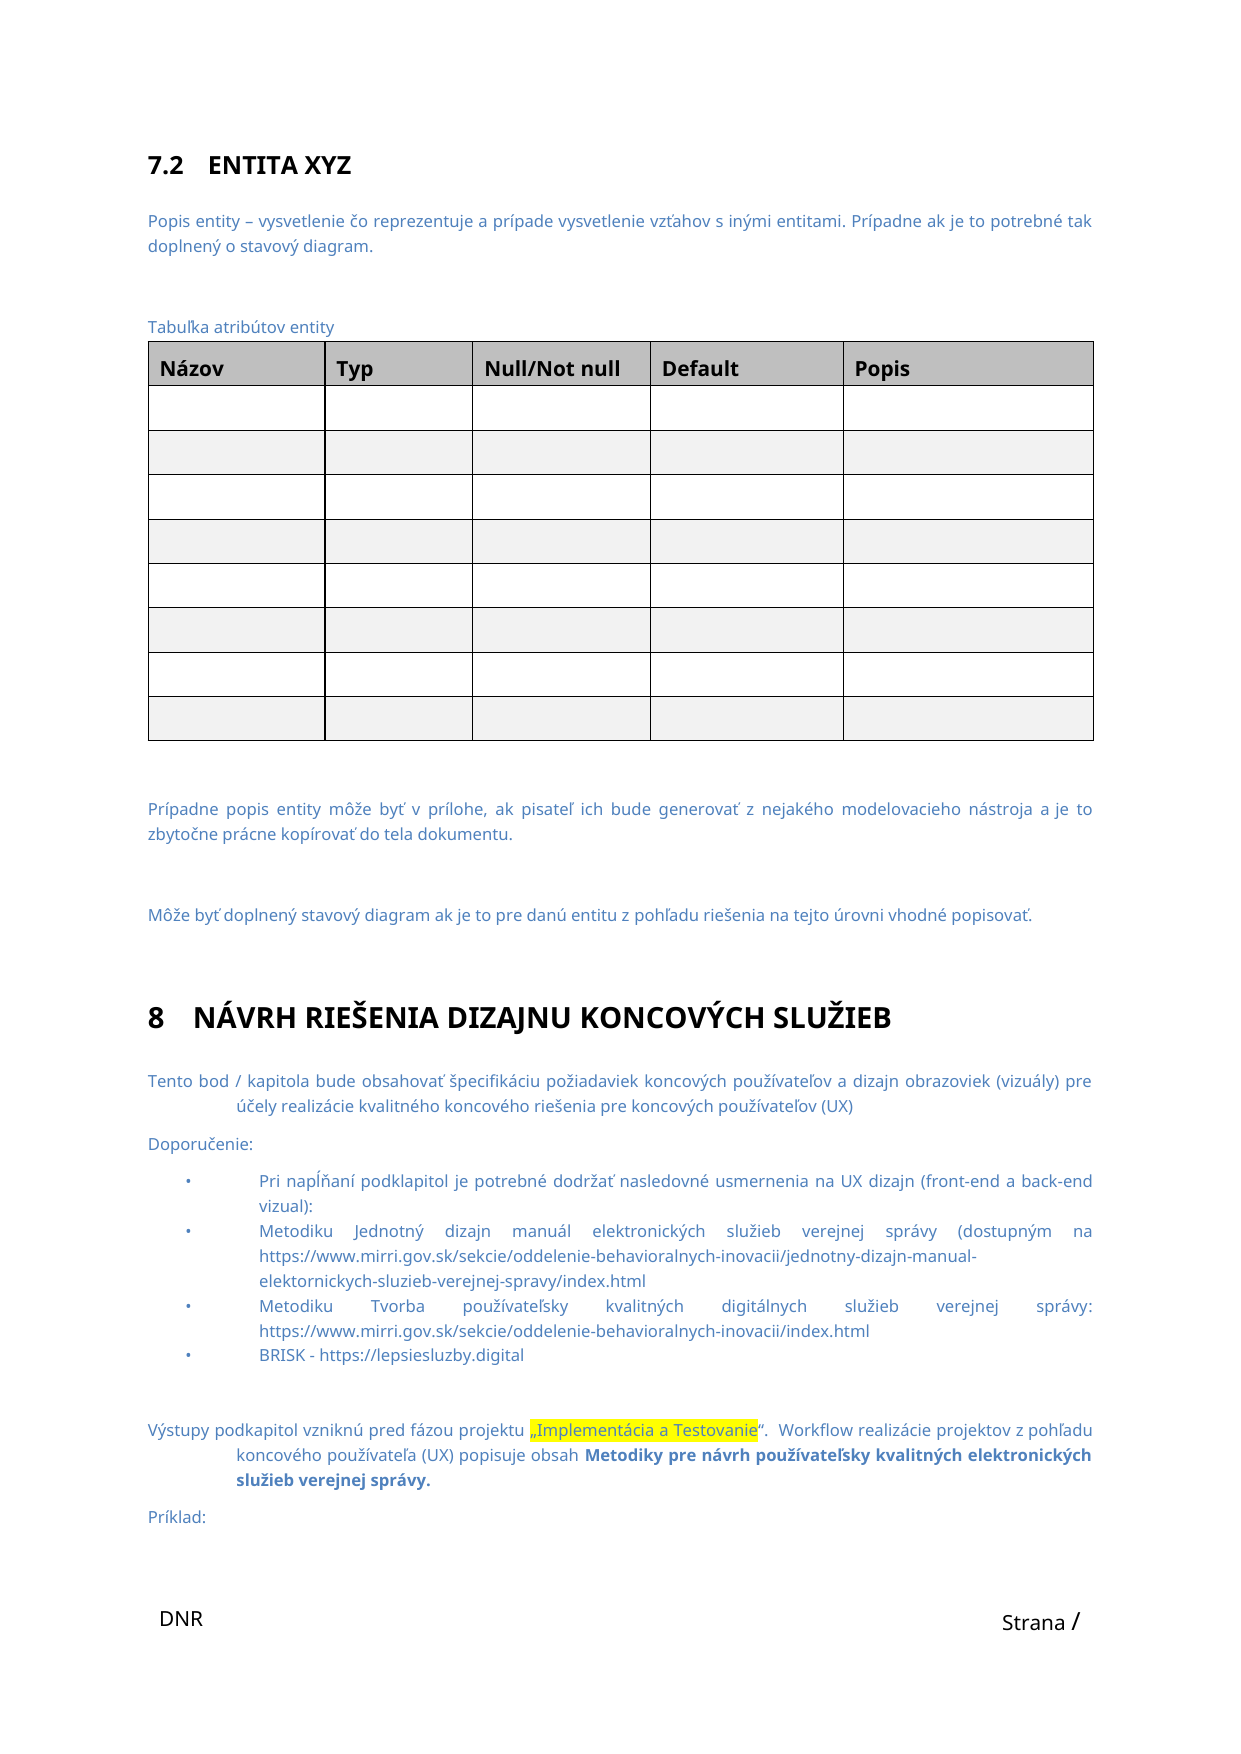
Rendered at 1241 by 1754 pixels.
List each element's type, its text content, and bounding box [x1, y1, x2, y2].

table_cell [651, 564, 843, 607]
table_cell [473, 653, 650, 696]
table_cell [149, 431, 324, 474]
table_cell [844, 386, 1093, 430]
table_cell [149, 608, 324, 652]
text Môže byť doplnený stavový diagram ak je to pre danú entitu z pohľadu riešenia na tejto úrovni vhodné popisovať. [148, 904, 1093, 926]
text Príklad: [148, 1506, 1093, 1529]
table_header Názov [149, 342, 324, 385]
table_cell [844, 608, 1093, 652]
table_cell [149, 520, 324, 563]
subtitle Návrh riešenia dizajnu koncových služieb [148, 997, 1093, 1037]
table_cell [651, 475, 843, 518]
table_cell [473, 475, 650, 518]
table_cell [651, 697, 843, 740]
table_cell [651, 653, 843, 696]
table_cell [473, 564, 650, 607]
table_cell [651, 386, 843, 430]
text Výstupy podkapitol vzniknú pred fázou projektu „Implementácia a Testovanie“. Workflow realizácie projektov z pohľadu koncového používateľa (UX) popisuje obsah Metodiky pre návrh používateľsky kvalitných elektronických služieb verejnej správy. [148, 1419, 1093, 1491]
text Popis entity – vysvetlenie čo reprezentuje a prípade vysvetlenie vzťahov s inými entitami. Prípadne ak je to potrebné tak doplnený o stavový diagram. [148, 210, 1093, 258]
table_cell [473, 608, 650, 652]
table_cell [473, 386, 650, 430]
text Prípadne popis entity môže byť v prílohe, ak pisateľ ich bude generovať z nejakého modelovacieho nástroja a je to zbytočne prácne kopírovať do tela dokumentu. [148, 798, 1093, 845]
table_cell [326, 386, 472, 430]
table_cell [326, 564, 472, 607]
table_header Popis [844, 342, 1093, 385]
table_cell [844, 520, 1093, 563]
table_cell [326, 431, 472, 474]
text Tabuľka atribútov entity [148, 316, 1093, 339]
table_cell [149, 653, 324, 696]
table_cell [844, 564, 1093, 607]
text Doporučenie: [148, 1132, 1093, 1155]
table_cell [326, 608, 472, 652]
table_cell [149, 564, 324, 607]
text Tento bod / kapitola bude obsahovať špecifikáciu požiadaviek koncových používateľov a dizajn obrazoviek (vizuály) pre účely realizácie kvalitného koncového riešenia pre koncových používateľov (UX) [148, 1070, 1093, 1118]
subtitle Entita XYZ [148, 148, 1093, 182]
table_cell [473, 697, 650, 740]
table_cell [651, 608, 843, 652]
table_cell [326, 697, 472, 740]
table_cell [651, 431, 843, 474]
table_header Null/Not null [473, 342, 650, 385]
table_cell [844, 431, 1093, 474]
table_cell [326, 520, 472, 563]
table_cell [651, 520, 843, 563]
list Metodiku Tvorba používateľsky kvalitných digitálnych služieb verejnej správy: https://www.mirri.gov.sk/sekcie/oddelenie-behavioralnych-inovacii/index.html [185, 1294, 1093, 1342]
table_cell [844, 697, 1093, 740]
list Metodiku Jednotný dizajn manuál elektronických služieb verejnej správy (dostupným na https://www.mirri.gov.sk/sekcie/oddelenie-behavioralnych-inovacii/jednotny-dizajn-manual-elektornickych-sluzieb-verejnej-spravy/index.html [185, 1219, 1093, 1292]
list BRISK - https://lepsiesluzby.digital [185, 1344, 1093, 1367]
table_cell [844, 653, 1093, 696]
table_cell [149, 386, 324, 430]
table_cell [473, 520, 650, 563]
list Pri napĺňaní podklapitol je potrebné dodržať nasledovné usmernenia na UX dizajn (front-end a back-end vizual): [185, 1170, 1093, 1217]
table_cell [844, 475, 1093, 518]
table_header Default [651, 342, 843, 385]
table_cell [326, 475, 472, 518]
table_cell [149, 475, 324, 518]
table_header Typ [326, 342, 472, 385]
table_cell [326, 653, 472, 696]
table_cell [473, 431, 650, 474]
table_cell [149, 697, 324, 740]
